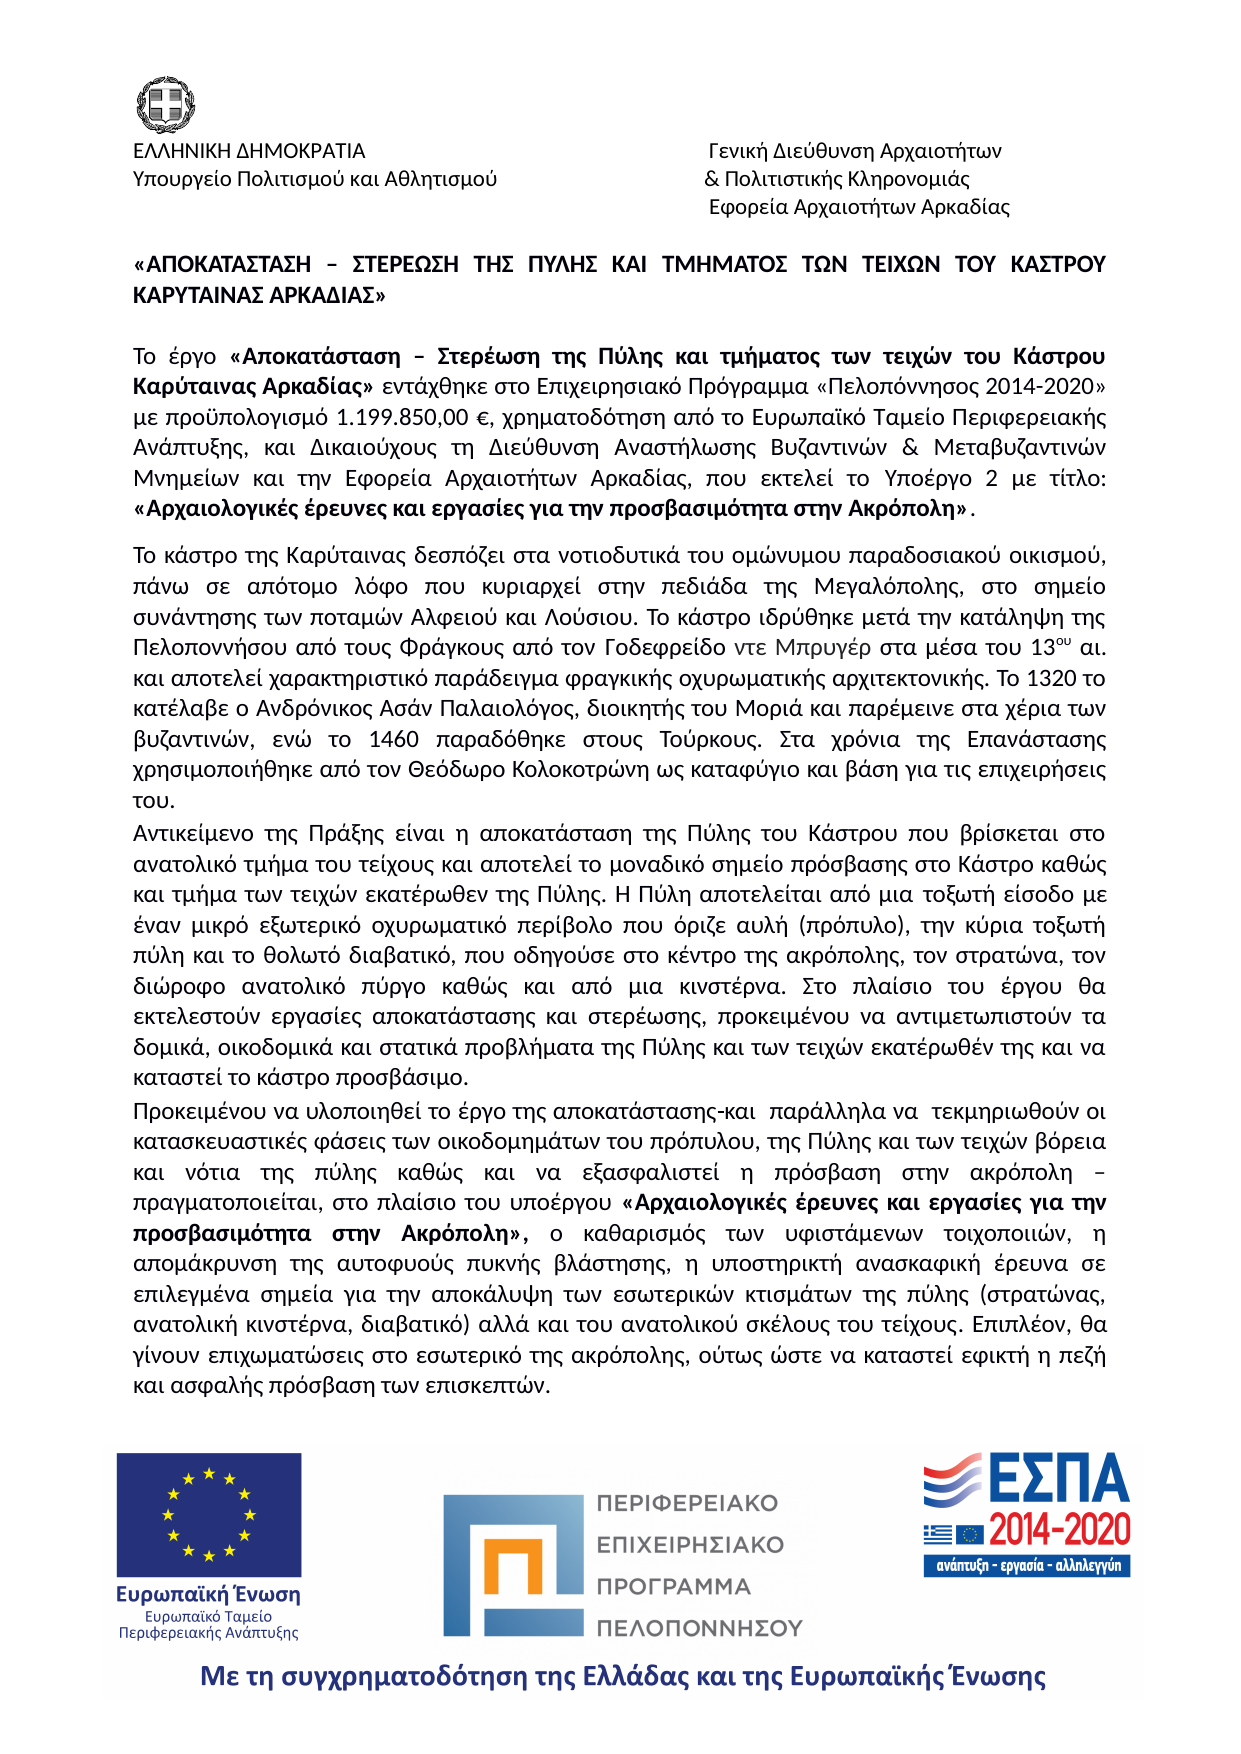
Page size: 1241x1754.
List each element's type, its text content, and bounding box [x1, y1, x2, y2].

text Προκειμένου να υλοποιηθεί το έργο της αποκατάστασης και παράλληλα να τεκμηριωθούν οι κατασκευαστικές φάσεις των οικοδομημάτων του πρόπυλου, της Πύλης και των τειχών βόρεια και νότια της πύλης καθώς και να εξασφαλιστεί η πρόσβαση στην ακρόπολη – πραγματοποιείται, στο πλαίσιο του υποέργου «Αρχαιολογικές έρευνες και εργασίες για την προσβασιμότητα στην Ακρόπολη», ο καθαρισμός των υφιστάμενων τοιχοποιιών, η απομάκρυνση της αυτοφυούς πυκνής βλάστησης, η υποστηρικτή ανασκαφική έρευνα σε επιλεγμένα σημεία για την αποκάλυψη των εσωτερικών κτισμάτων της πύλης (στρατώνας, ανατολική κινστέρνα, διαβατικό) αλλά και του ανατολικού σκέλους του τείχους. Επιπλέον, θα γίνουν επιχωματώσεις στο εσωτερικό της ακρόπολης, ούτως ώστε να καταστεί εφικτή η πεζή και ασφαλής πρόσβαση των επισκεπτών. [133, 1186, 1107, 1400]
text Το κάστρο της Καρύταινας δεσπόζει στα νοτιοδυτικά του ομώνυμου παραδοσιακού οικισμού, πάνω σε απότομο λόφο που κυριαρχεί στην πεδιάδα της Μεγαλόπολης, στο σημείο συνάντησης των ποταμών Αλφειού και Λούσιου. Το κάστρο ιδρύθηκε μετά την κατάληψη της Πελοποννήσου από τους Φράγκους από τον Γοδεφρείδο ντε Μπρυγέρ στα μέσα του 13ου αι. και αποτελεί χαρακτηριστικό παράδειγμα φραγκικής οχυρωματικής αρχιτεκτονικής. Το 1320 το κατέλαβε ο Ανδρόνικος Ασάν Παλαιολόγος, διοικητής του Μοριά και παρέμεινε στα χέρια των βυζαντινών, ενώ το 1460 παραδόθηκε στους Τούρκους. Στα χρόνια της Επανάστασης χρησιμοποιήθηκε από τον Θεόδωρο Κολοκοτρώνη ως καταφύγιο και βάση για τις επιχειρήσεις του. [133, 539, 1107, 814]
text Αντικείμενο της Πράξης είναι η αποκατάσταση της Πύλης του Κάστρου που βρίσκεται στο ανατολικό τμήμα του τείχους και αποτελεί το μοναδικό σημείο πρόσβασης στο Κάστρο καθώς και τμήμα των τειχών εκατέρωθεν της Πύλης. Η Πύλη αποτελείται από μια τοξωτή είσοδο με έναν μικρό εξωτερικό οχυρωματικό περίβολο που όριζε αυλή (πρόπυλο), την κύρια τοξωτή πύλη και το θολωτό διαβατικό, που οδηγούσε στο κέντρο της ακρόπολης, τον στρατώνα, τον διώροφο ανατολικό πύργο καθώς και από μια κινστέρνα. Στο πλαίσιο του έργου θα εκτελεστούν εργασίες αποκατάστασης και στερέωσης, προκειμένου να αντιμετωπιστούν τα δομικά, οικοδομικά και στατικά προβλήματα της Πύλης και των τειχών εκατέρωθέν της και να καταστεί το κάστρο προσβάσιμο. [133, 817, 1107, 1092]
picture [132, 73, 200, 137]
text Το έργο «Αποκατάσταση – Στερέωση της Πύλης και τμήματος των τειχών του Κάστρου Καρύταινας Αρκαδίας» εντάχθηκε στο Επιχειρησιακό Πρόγραμμα «Πελοπόννησος 2014-2020» με προϋπολογισμό 1.199.850,00 €, χρηματοδότηση από το Ευρωπαϊκό Ταμείο Περιφερειακής Ανάπτυξης, και Δικαιούχους τη Διεύθυνση Αναστήλωσης Βυζαντινών & Μεταβυζαντινών Μνημείων και την Εφορεία Αρχαιοτήτων Αρκαδίας, που εκτελεί το Υποέργο 2 με τίτλο: «Αρχαιολογικές έρευνες και εργασίες για την προσβασιμότητα στην Ακρόπολη». [133, 340, 1107, 523]
picture [103, 1445, 1144, 1699]
text «ΑΠΟΚΑΤΑΣΤΑΣΗ – ΣΤΕΡΕΩΣΗ ΤΗΣ ΠΥΛΗΣ ΚΑΙ ΤΜΗΜΑΤΟΣ ΤΩΝ ΤΕΙΧΩΝ ΤΟΥ ΚΑΣΤΡΟΥ ΚΑΡΥΤΑΙΝΑΣ ΑΡΚΑΔΙΑΣ» [133, 248, 1107, 309]
